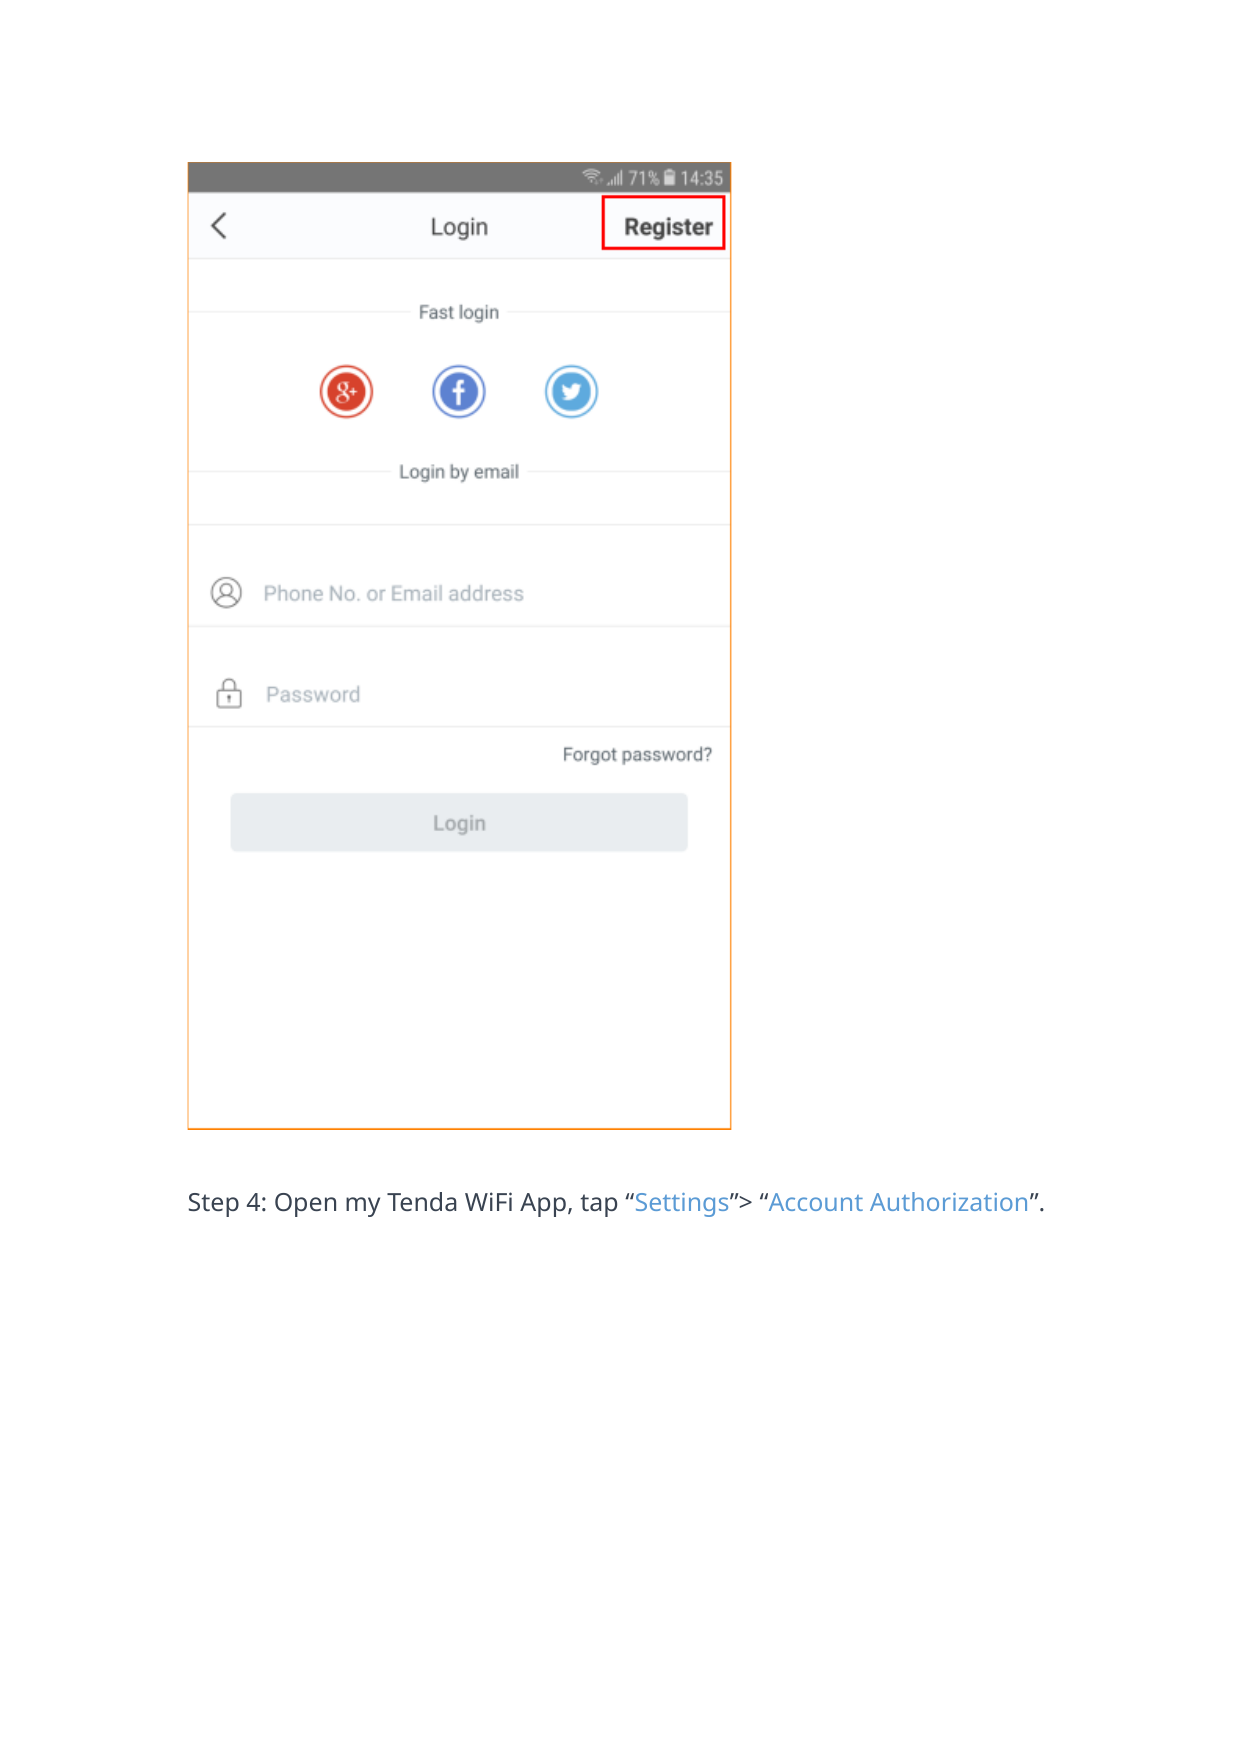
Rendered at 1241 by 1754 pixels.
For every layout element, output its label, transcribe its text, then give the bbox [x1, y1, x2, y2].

picture [187, 162, 732, 1130]
text Step 4: Open my Tenda WiFi App, tap “Settings”> “Account Authorization”. [187, 1169, 1053, 1234]
